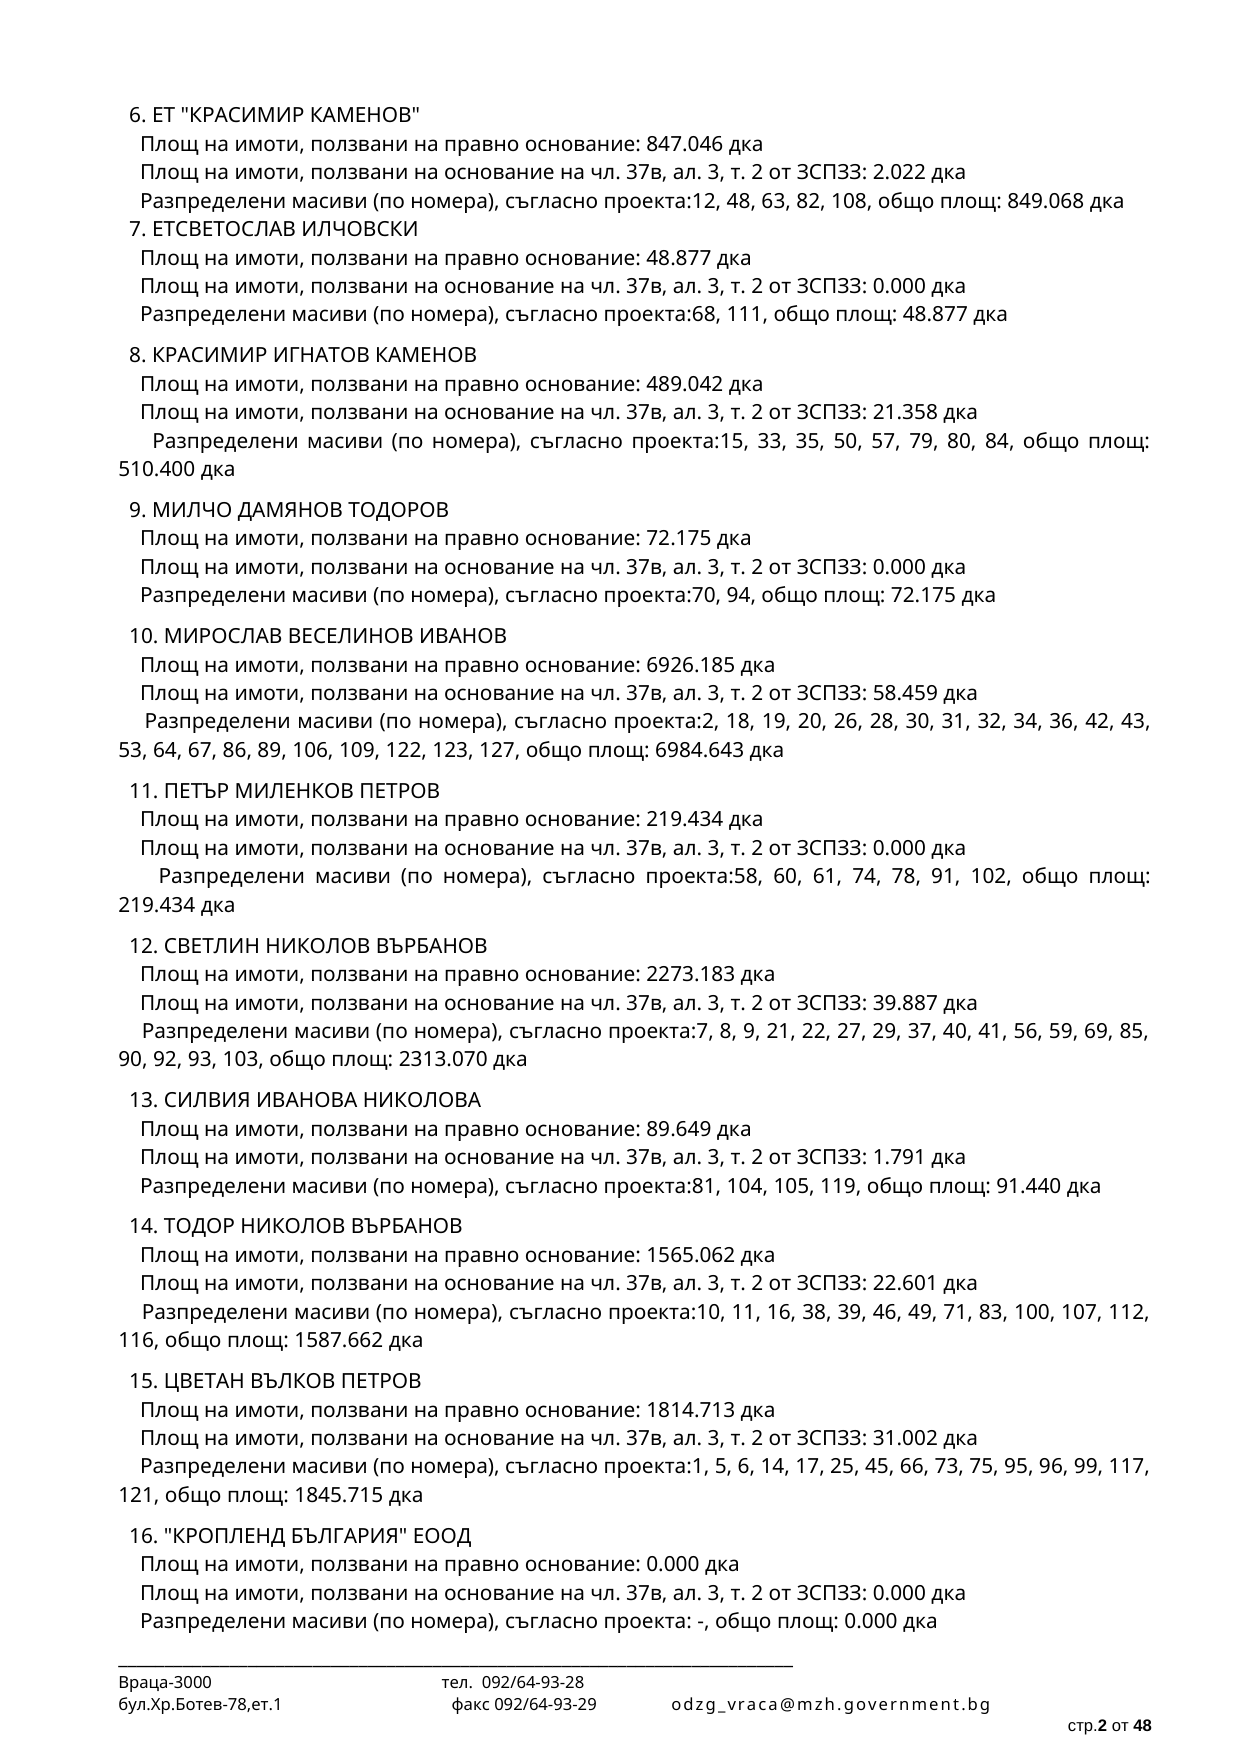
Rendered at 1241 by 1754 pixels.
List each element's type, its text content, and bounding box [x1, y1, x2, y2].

text Разпределени масиви (по номера), съгласно проекта:10, 11, 16, 38, 39, 46, 49, 71, 83, 100, 107, 112, 116, общо площ: 1587.662 дка [118, 1297, 1152, 1354]
text 6. ЕТ "КРАСИМИР КАМЕНОВ" [118, 100, 1152, 129]
text Разпределени масиви (по номера), съгласно проекта:70, 94, общо площ: 72.175 дка [118, 580, 1152, 609]
text Площ на имоти, ползвани на основание на чл. 37в, ал. 3, т. 2 от ЗСПЗЗ: 0.000 дка [118, 271, 1152, 299]
text Разпределени масиви (по номера), съгласно проекта:81, 104, 105, 119, общо площ: 91.440 дка [118, 1171, 1152, 1199]
text Площ на имоти, ползвани на основание на чл. 37в, ал. 3, т. 2 от ЗСПЗЗ: 31.002 дка [118, 1423, 1152, 1452]
text 16. "КРОПЛЕНД БЪЛГАРИЯ" ЕООД [118, 1521, 1152, 1549]
text 8. КРАСИМИР ИГНАТОВ КАМЕНОВ [118, 340, 1152, 369]
text Площ на имоти, ползвани на основание на чл. 37в, ал. 3, т. 2 от ЗСПЗЗ: 22.601 дка [118, 1268, 1152, 1297]
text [118, 1606, 1152, 1635]
text Разпределени масиви (по номера), съгласно проекта:1, 5, 6, 14, 17, 25, 45, 66, 73, 75, 95, 96, 99, 117, 121, общо площ: 1845.715 дка [118, 1452, 1152, 1508]
text Площ на имоти, ползвани на основание на чл. 37в, ал. 3, т. 2 от ЗСПЗЗ: 2.022 дка [118, 157, 1152, 186]
text Площ на имоти, ползвани на основание на чл. 37в, ал. 3, т. 2 от ЗСПЗЗ: 1.791 дка [118, 1142, 1152, 1171]
text Разпределени масиви (по номера), съгласно проекта:2, 18, 19, 20, 26, 28, 30, 31, 32, 34, 36, 42, 43, 53, 64, 67, 86, 89, 106, 109, 122, 123, 127, общо площ: 6984.643 дка [118, 707, 1152, 763]
text Площ на имоти, ползвани на основание на чл. 37в, ал. 3, т. 2 от ЗСПЗЗ: 0.000 дка [118, 833, 1152, 861]
text Площ на имоти, ползвани на правно основание: 89.649 дка [118, 1114, 1152, 1142]
text Площ на имоти, ползвани на правно основание: 219.434 дка [118, 804, 1152, 833]
text Разпределени масиви (по номера), съгласно проекта:58, 60, 61, 74, 78, 91, 102, общо площ: 219.434 дка [118, 861, 1152, 918]
text Разпределени масиви (по номера), съгласно проекта:15, 33, 35, 50, 57, 79, 80, 84, общо площ: 510.400 дка [118, 426, 1152, 483]
text Площ на имоти, ползвани на правно основание: 6926.185 дка [118, 650, 1152, 678]
text 12. СВЕТЛИН НИКОЛОВ ВЪРБАНОВ [118, 931, 1152, 959]
text Площ на имоти, ползвани на правно основание: 0.000 дка [118, 1549, 1152, 1578]
text 9. МИЛЧО ДАМЯНОВ ТОДОРОВ [118, 495, 1152, 523]
text Разпределени масиви (по номера), съгласно проекта:68, 111, общо площ: 48.877 дка [118, 299, 1152, 328]
text 14. ТОДОР НИКОЛОВ ВЪРБАНОВ [118, 1212, 1152, 1240]
text Разпределени масиви (по номера), съгласно проекта:12, 48, 63, 82, 108, общо площ: 849.068 дка [118, 186, 1152, 214]
text Площ на имоти, ползвани на основание на чл. 37в, ал. 3, т. 2 от ЗСПЗЗ: 58.459 дка [118, 678, 1152, 707]
text Площ на имоти, ползвани на правно основание: 72.175 дка [118, 523, 1152, 552]
text Площ на имоти, ползвани на правно основание: 48.877 дка [118, 243, 1152, 271]
text Площ на имоти, ползвани на правно основание: 489.042 дка [118, 369, 1152, 397]
text 7. ЕТСВЕТОСЛАВ ИЛЧОВСКИ [118, 214, 1152, 243]
text Площ на имоти, ползвани на правно основание: 847.046 дка [118, 129, 1152, 157]
text 15. ЦВЕТАН ВЪЛКОВ ПЕТРОВ [118, 1366, 1152, 1395]
text Площ на имоти, ползвани на основание на чл. 37в, ал. 3, т. 2 от ЗСПЗЗ: 0.000 дка [118, 552, 1152, 580]
text Площ на имоти, ползвани на правно основание: 1814.713 дка [118, 1395, 1152, 1423]
text 13. СИЛВИЯ ИВАНОВА НИКОЛОВА [118, 1085, 1152, 1114]
text Площ на имоти, ползвани на основание на чл. 37в, ал. 3, т. 2 от ЗСПЗЗ: 21.358 дка [118, 397, 1152, 426]
text Площ на имоти, ползвани на основание на чл. 37в, ал. 3, т. 2 от ЗСПЗЗ: 39.887 дка [118, 988, 1152, 1016]
text Площ на имоти, ползвани на правно основание: 1565.062 дка [118, 1240, 1152, 1268]
text Площ на имоти, ползвани на правно основание: 2273.183 дка [118, 959, 1152, 988]
text 11. ПЕТЪР МИЛЕНКОВ ПЕТРОВ [118, 776, 1152, 804]
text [118, 1578, 1152, 1606]
text Разпределени масиви (по номера), съгласно проекта:7, 8, 9, 21, 22, 27, 29, 37, 40, 41, 56, 59, 69, 85, 90, 92, 93, 103, общо площ: 2313.070 дка [118, 1016, 1152, 1073]
text 10. МИРОСЛАВ ВЕСЕЛИНОВ ИВАНОВ [118, 621, 1152, 650]
